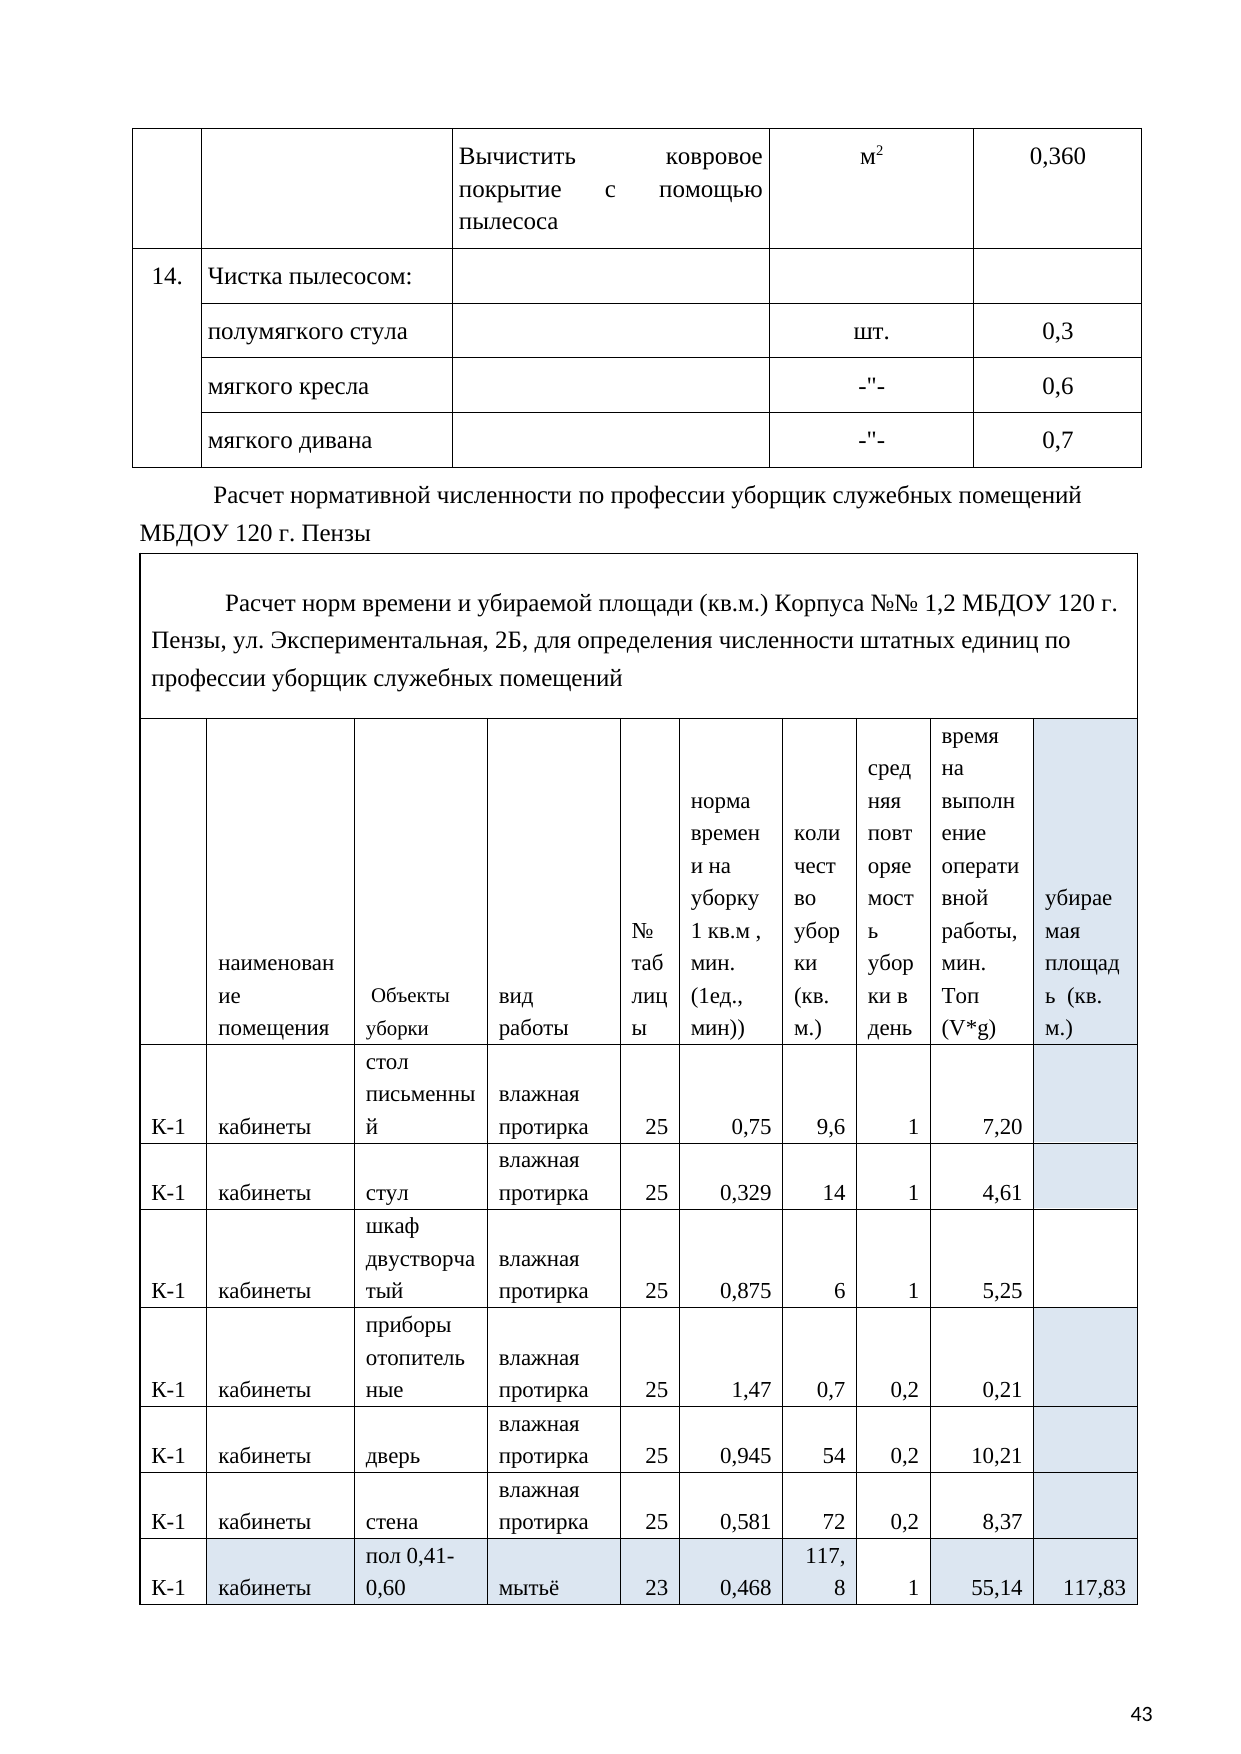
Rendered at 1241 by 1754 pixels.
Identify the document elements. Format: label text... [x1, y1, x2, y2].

table_cell Вычистить ковровое покрытие с помощью пылесоса [453, 129, 769, 248]
table_cell 0,6 [974, 358, 1141, 412]
table_cell мягкого дивана [202, 413, 452, 467]
table_cell [133, 129, 201, 248]
table_cell Чистка пылесосом: [202, 249, 452, 302]
table_cell [453, 413, 769, 467]
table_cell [133, 468, 1141, 1615]
table_cell 0,3 [974, 304, 1141, 357]
table_cell [974, 249, 1141, 302]
table_cell [453, 304, 769, 357]
table_cell 0,7 [974, 413, 1141, 467]
table_cell [453, 358, 769, 412]
table_cell 0,360 [974, 129, 1141, 248]
table_cell м2 [770, 129, 973, 248]
table_cell -"- [770, 413, 973, 467]
table_cell [202, 129, 452, 248]
table_cell полумягкого стула [202, 304, 452, 357]
table_cell мягкого кресла [202, 358, 452, 412]
table_cell [453, 249, 769, 302]
table_cell шт. [770, 304, 973, 357]
table_cell 14. [133, 249, 201, 467]
table_cell [770, 249, 973, 302]
table_cell -"- [770, 358, 973, 412]
